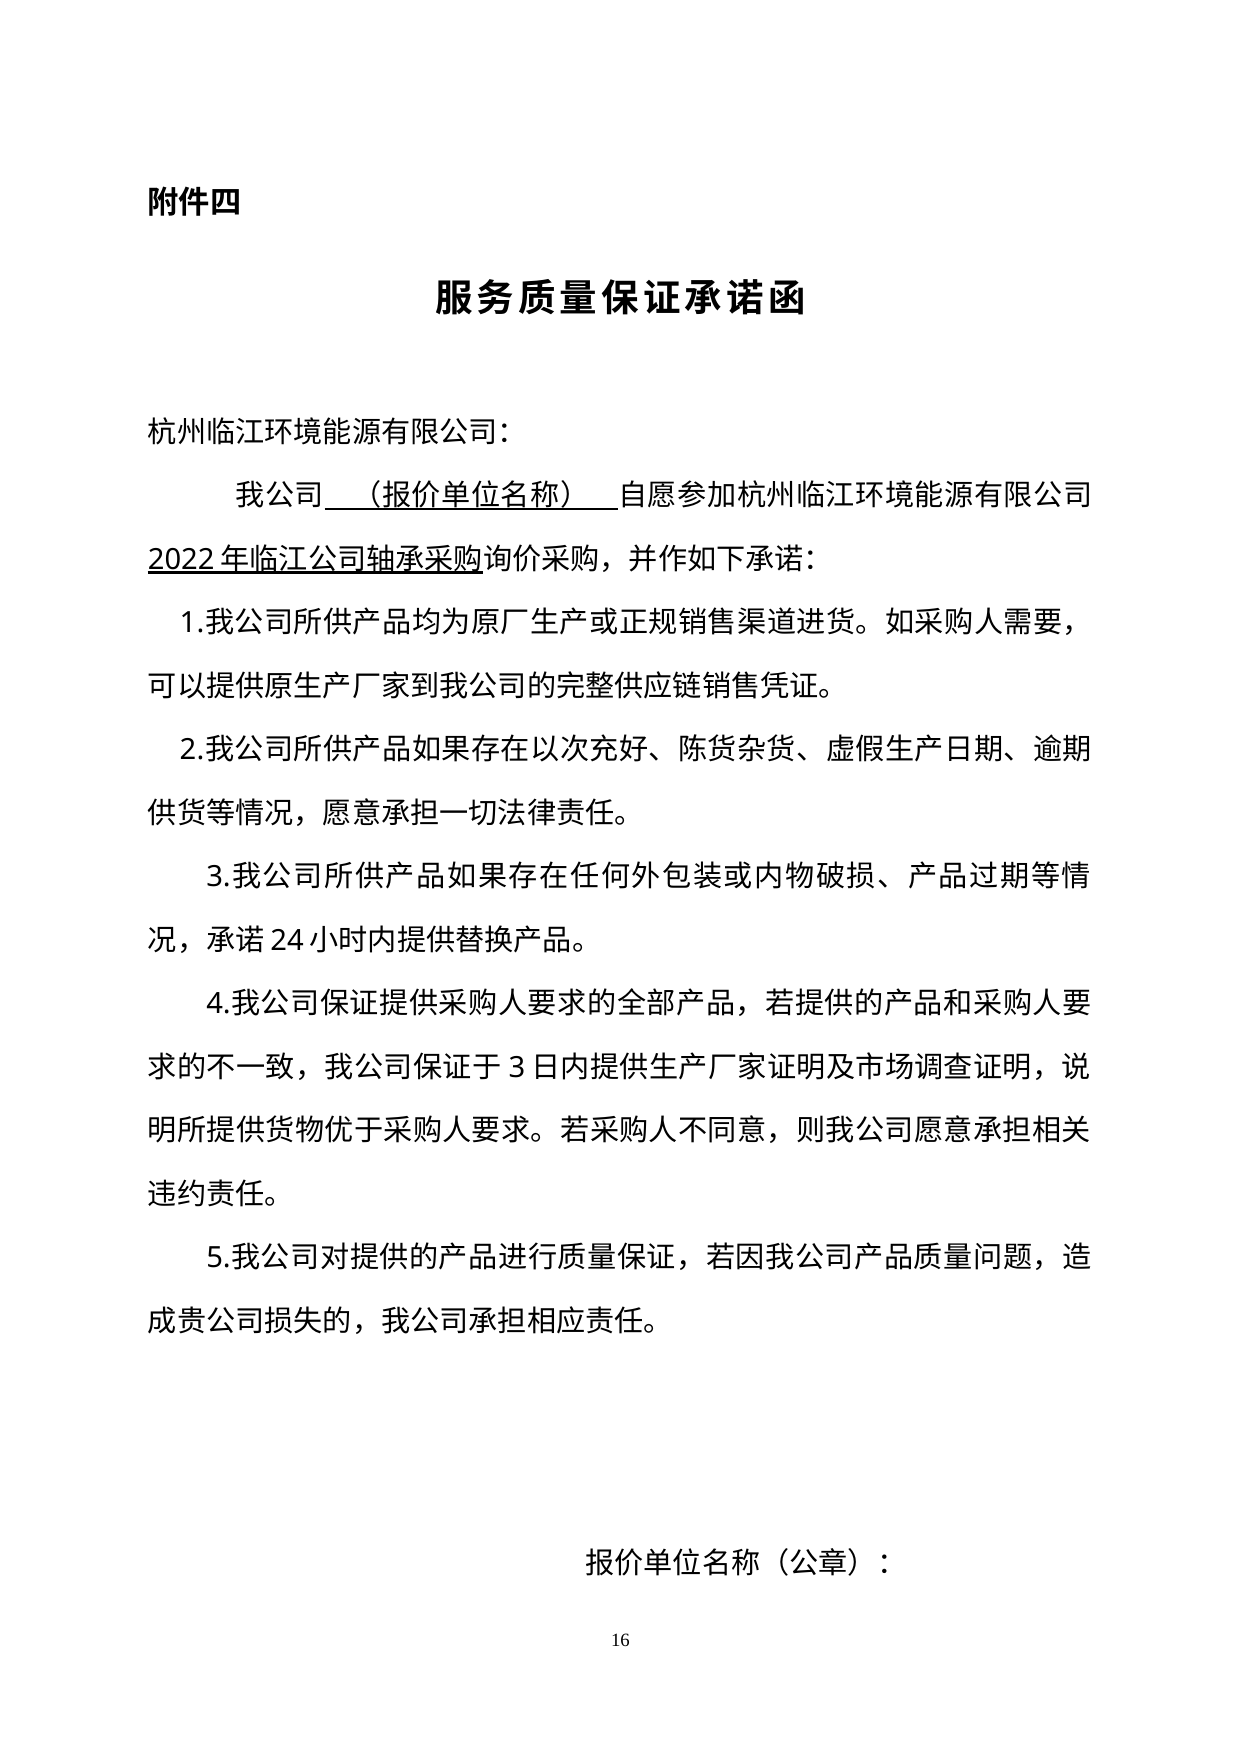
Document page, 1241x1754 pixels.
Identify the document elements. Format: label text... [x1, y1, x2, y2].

text 2.我公司所供产品如果存在以次充好、陈货杂货、虚假生产日期、逾期供货等情况，愿意承担一切法律责任。 [148, 726, 1092, 832]
text 附件四 [148, 177, 1092, 222]
text 5.我公司对提供的产品进行质量保证，若因我公司产品质量问题，造成贵公司损失的，我公司承担相应责任。 [148, 1234, 1092, 1340]
text 4.我公司保证提供采购人要求的全部产品，若提供的产品和采购人要求的不一致，我公司保证于3日内提供生产厂家证明及市场调查证明，说明所提供货物优于采购人要求。若采购人不同意，则我公司愿意承担相关违约责任。 [148, 980, 1092, 1213]
text 杭州临江环境能源有限公司： [148, 408, 1092, 451]
text 1.我公司所供产品均为原厂生产或正规销售渠道进货。如采购人需要，可以提供原生产厂家到我公司的完整供应链销售凭证。 [148, 599, 1092, 705]
text 报价单位名称（公章）： [148, 1539, 1092, 1582]
text 3.我公司所供产品如果存在任何外包装或内物破损、产品过期等情况，承诺24小时内提供替换产品。 [148, 853, 1092, 959]
text 我公司 （报价单位名称） 自愿参加杭州临江环境能源有限公司2022年临江公司轴承采购询价采购，并作如下承诺： [148, 472, 1092, 578]
text 服务质量保证承诺函 [148, 268, 1092, 322]
